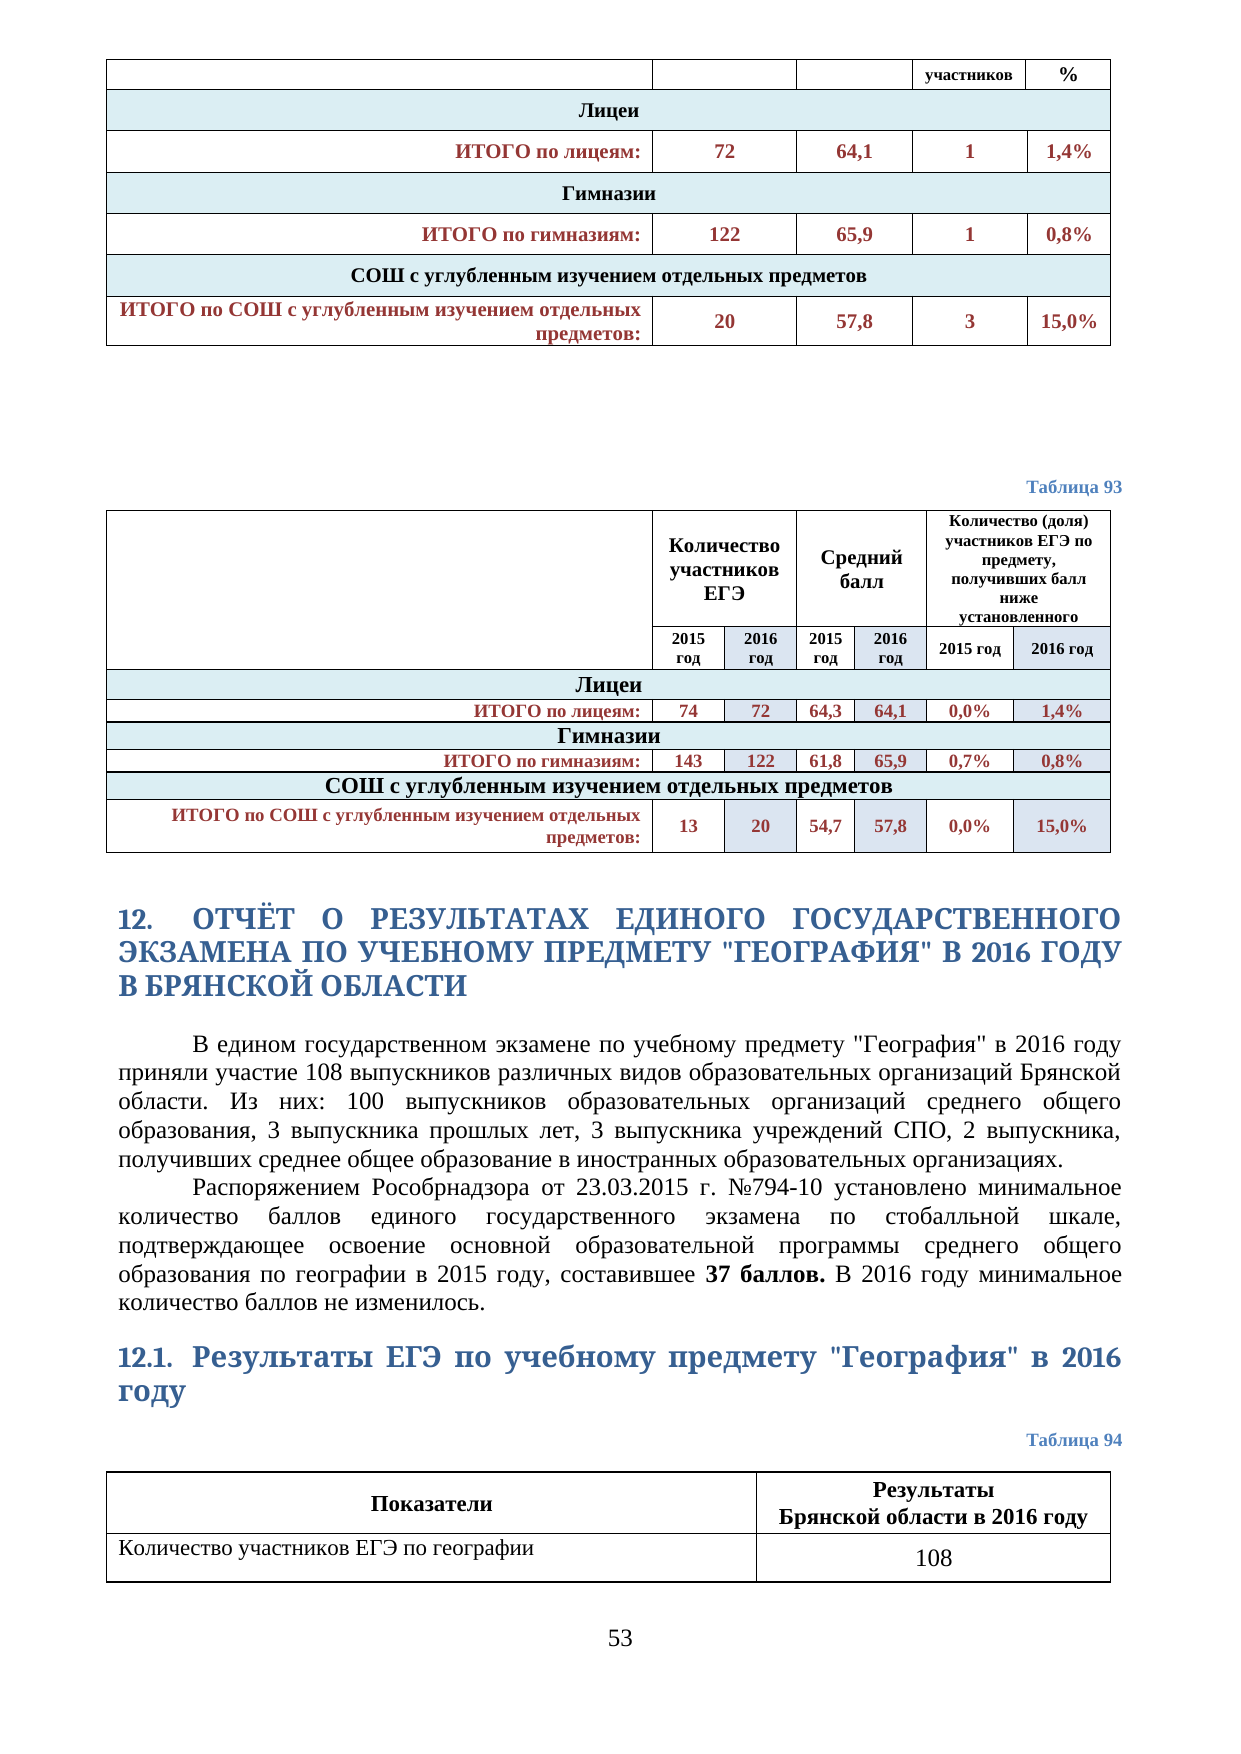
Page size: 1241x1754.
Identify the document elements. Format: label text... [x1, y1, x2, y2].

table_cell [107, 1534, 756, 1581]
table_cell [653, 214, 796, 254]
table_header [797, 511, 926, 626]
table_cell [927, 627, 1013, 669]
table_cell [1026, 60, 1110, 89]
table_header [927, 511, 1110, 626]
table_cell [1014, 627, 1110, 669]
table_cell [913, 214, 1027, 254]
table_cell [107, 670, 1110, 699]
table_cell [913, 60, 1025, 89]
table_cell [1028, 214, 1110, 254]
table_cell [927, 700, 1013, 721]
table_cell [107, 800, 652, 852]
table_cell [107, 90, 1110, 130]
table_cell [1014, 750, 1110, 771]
subtitle ОТЧЁТ О РЕЗУЛЬТАТАХ ЕДИНОГО ГОСУДАРСТВЕННОГО ЭКЗАМЕНА ПО УЧЕБНОМУ ПРЕДМЕТУ "ГЕОГРАФИЯ" В 2016 ГОДУ В БРЯНСКОЙ ОБЛАСТИ [118, 903, 1122, 1004]
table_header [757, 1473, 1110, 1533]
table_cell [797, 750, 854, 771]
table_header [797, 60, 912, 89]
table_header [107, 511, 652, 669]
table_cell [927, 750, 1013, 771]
text В едином государственном экзамене по учебному предмету "География" в 2016 году приняли участие 108 выпускников различных видов образовательных организаций Брянской области. Из них: 100 выпускников образовательных организаций среднего общего образования, 3 выпускника прошлых лет, 3 выпускника учреждений СПО, 2 выпускника, получивших среднее общее образование в иностранных образовательных организациях. [118, 1029, 1122, 1172]
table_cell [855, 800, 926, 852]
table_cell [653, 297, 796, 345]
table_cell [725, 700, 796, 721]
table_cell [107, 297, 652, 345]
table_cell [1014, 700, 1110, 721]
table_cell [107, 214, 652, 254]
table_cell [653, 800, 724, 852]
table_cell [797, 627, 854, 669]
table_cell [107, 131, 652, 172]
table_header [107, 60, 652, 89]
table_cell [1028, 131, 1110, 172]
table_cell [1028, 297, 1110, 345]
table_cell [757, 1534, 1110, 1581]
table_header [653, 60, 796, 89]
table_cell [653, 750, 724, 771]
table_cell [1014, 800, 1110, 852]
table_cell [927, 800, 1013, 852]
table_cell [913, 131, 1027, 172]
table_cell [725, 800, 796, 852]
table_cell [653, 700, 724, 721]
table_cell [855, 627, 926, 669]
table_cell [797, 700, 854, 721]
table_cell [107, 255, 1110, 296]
text Распоряжением Рособрнадзора от 23.03.2015 г. №794-10 установлено минимальное количество баллов единого государственного экзамена по стобалльной шкале, подтверждающее освоение основной образовательной программы среднего общего образования по географии в 2015 году, составившее 37 баллов. В 2016 году минимальное количество баллов не изменилось. [118, 1172, 1122, 1316]
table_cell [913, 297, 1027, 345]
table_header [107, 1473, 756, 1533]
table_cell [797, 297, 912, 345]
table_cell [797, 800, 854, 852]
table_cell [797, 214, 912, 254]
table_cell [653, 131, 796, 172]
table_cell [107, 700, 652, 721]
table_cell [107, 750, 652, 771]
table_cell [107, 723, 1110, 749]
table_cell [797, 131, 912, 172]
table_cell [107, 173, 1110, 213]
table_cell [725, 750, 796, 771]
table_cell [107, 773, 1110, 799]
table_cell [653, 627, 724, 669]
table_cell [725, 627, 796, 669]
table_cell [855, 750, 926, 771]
subtitle Результаты ЕГЭ по учебному предмету "География" в 2016 году [118, 1341, 1122, 1408]
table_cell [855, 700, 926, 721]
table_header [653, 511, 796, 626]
